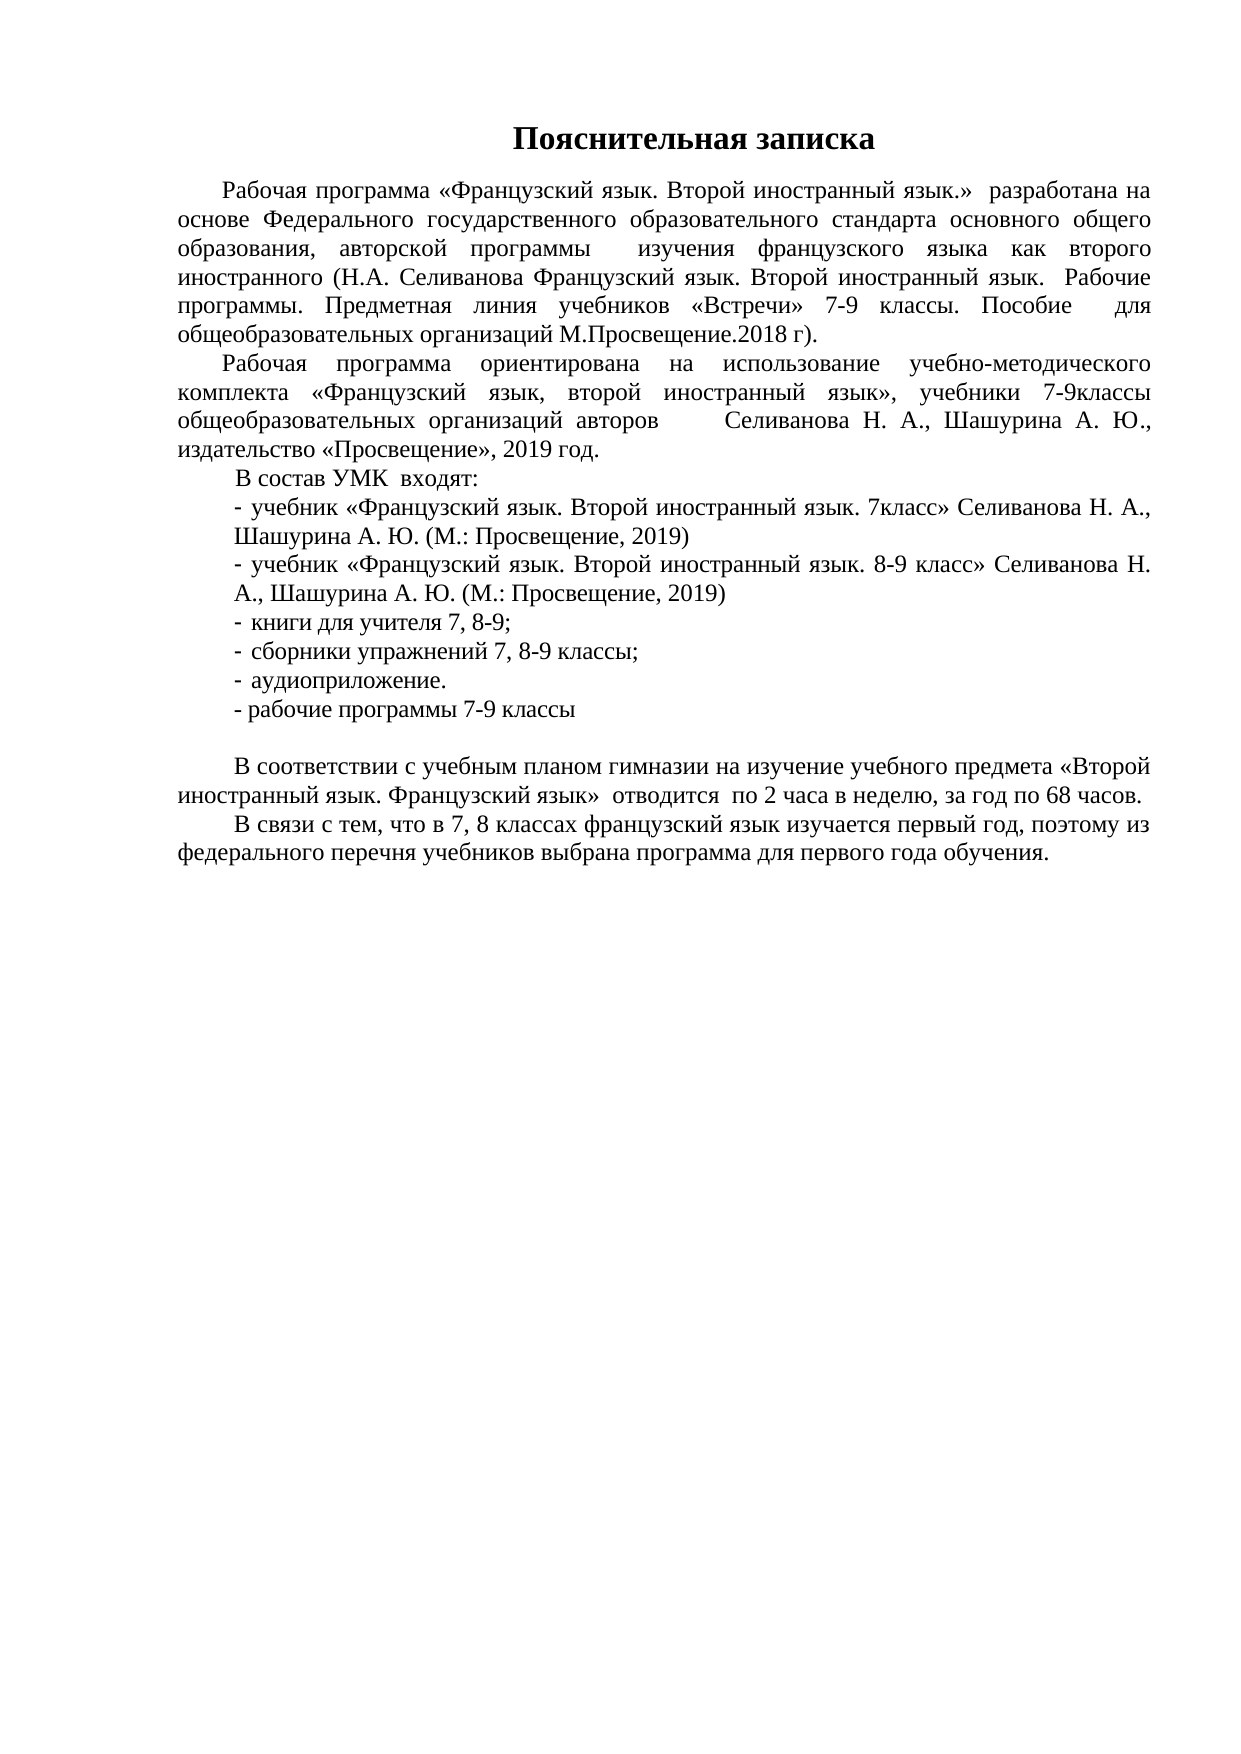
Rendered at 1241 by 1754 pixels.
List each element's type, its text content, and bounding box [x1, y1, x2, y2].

text В связи с тем, что в 7, 8 классах французский язык изучается первый год, поэтому из федерального перечня учебников выбрана программа для первого года обучения. [177, 809, 1152, 866]
list аудиоприложение. [233, 665, 1152, 694]
list книги для учителя 7, 8-9; [233, 607, 1152, 636]
list учебник «Французский язык. Второй иностранный язык. 8-9 класс» Селиванова Н. А., Шашурина А. Ю. (М.: Просвещение, 2019) [233, 549, 1152, 607]
text Рабочая программа ориентирована на использование учебно-методического комплекта «Французский язык, второй иностранный язык», учебники 7-9классы общеобразовательных организаций авторов Селиванова Н. А., Шашурина А. Ю., издательство «Просвещение», 2019 год. [177, 348, 1152, 463]
text - рабочие программы 7-9 классы [233, 694, 1152, 722]
text В состав УМК входят: [235, 463, 1152, 492]
list учебник «Французский язык. Второй иностранный язык. 7класс» Селиванова Н. А., Шашурина А. Ю. (М.: Просвещение, 2019) [233, 492, 1152, 549]
text В соответствии с учебным планом гимназии на изучение учебного предмета «Второй иностранный язык. Французский язык» отводится по 2 часа в неделю, за год по 68 часов. [177, 751, 1152, 809]
text Рабочая программа «Французский язык. Второй иностранный язык.» разработана на основе Федерального государственного образовательного стандарта основного общего образования, авторской программы изучения французского языка как второго иностранного (Н.А. Селиванова Французский язык. Второй иностранный язык. Рабочие программы. Предметная линия учебников «Встречи» 7-9 классы. Пособие для общеобразовательных организаций М.Просвещение.2018 г). [177, 176, 1152, 348]
list сборники упражнений 7, 8-9 классы; [233, 636, 1152, 665]
text Пояснительная записка [177, 118, 1152, 156]
